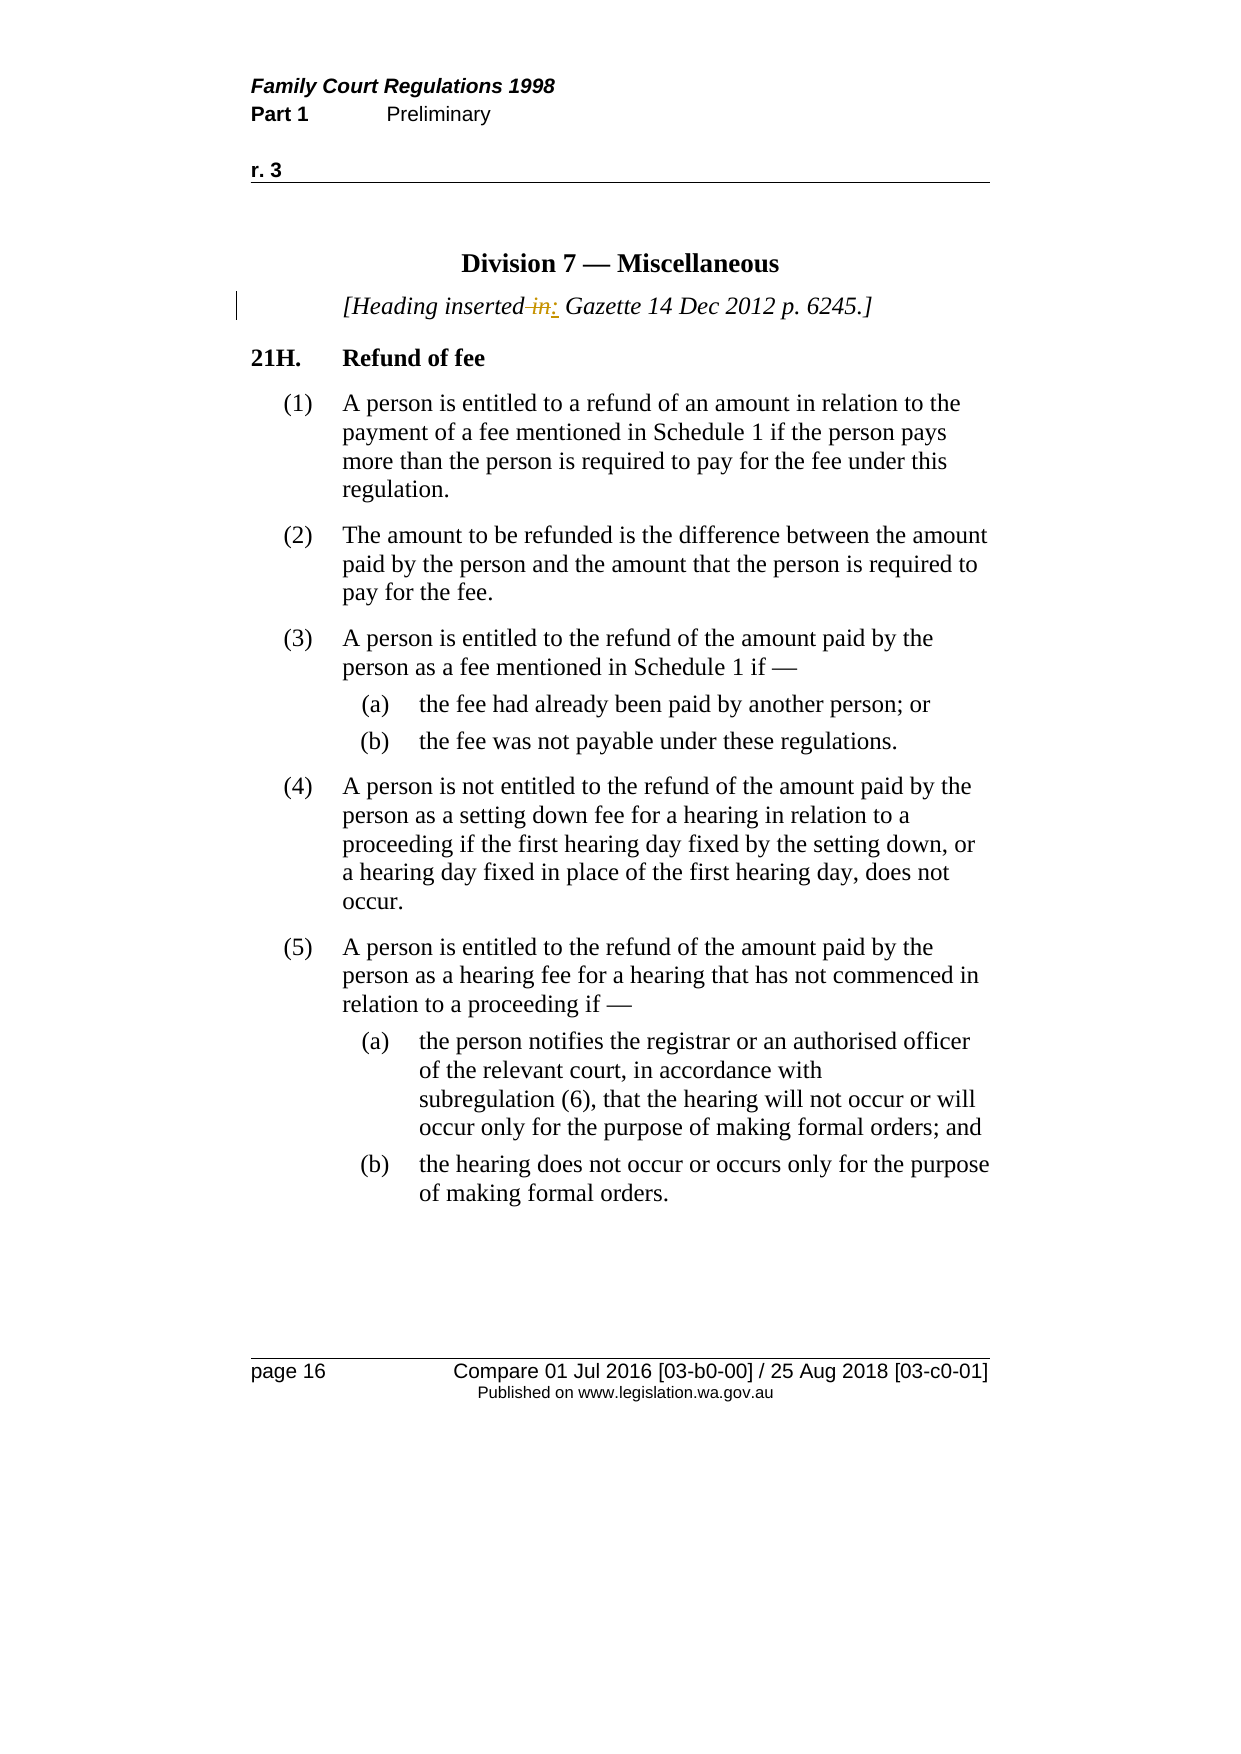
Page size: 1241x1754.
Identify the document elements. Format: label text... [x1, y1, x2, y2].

text (3) A person is entitled to the refund of the amount paid by the person as a fee mentioned in Schedule 1 if — [251, 623, 990, 680]
text (2) The amount to be refunded is the difference between the amount paid by the person and the amount that the person is required to pay for the fee. [251, 520, 990, 606]
text (b) the fee was not payable under these regulations. [251, 726, 990, 754]
text (a) the person notifies the registrar or an authorised officer of the relevant court, in accordance with subregulation (6), that the hearing will not occur or will occur only for the purpose of making formal orders; and [251, 1026, 990, 1141]
text (5) A person is entitled to the refund of the amount paid by the person as a hearing fee for a hearing that has not commenced in relation to a proceeding if — [251, 932, 990, 1018]
subtitle Division 7 — Miscellaneous [251, 247, 990, 279]
text (4) A person is not entitled to the refund of the amount paid by the person as a setting down fee for a hearing in relation to a proceeding if the first hearing day fixed by the setting down, or a hearing day fixed in place of the first hearing day, does not occur. [251, 771, 990, 915]
text (b) the hearing does not occur or occurs only for the purpose of making formal orders. [251, 1149, 990, 1207]
text (a) the fee had already been paid by another person; or [251, 689, 990, 717]
subtitle [Heading inserted Gazette 14 Dec 2012 p. 6245.] [251, 291, 990, 320]
subtitle 21H. Refund of fee [251, 343, 990, 372]
text (1) A person is entitled to a refund of an amount in relation to the payment of a fee mentioned in Schedule 1 if the person pays more than the person is required to pay for the fee under this regulation. [251, 388, 990, 503]
